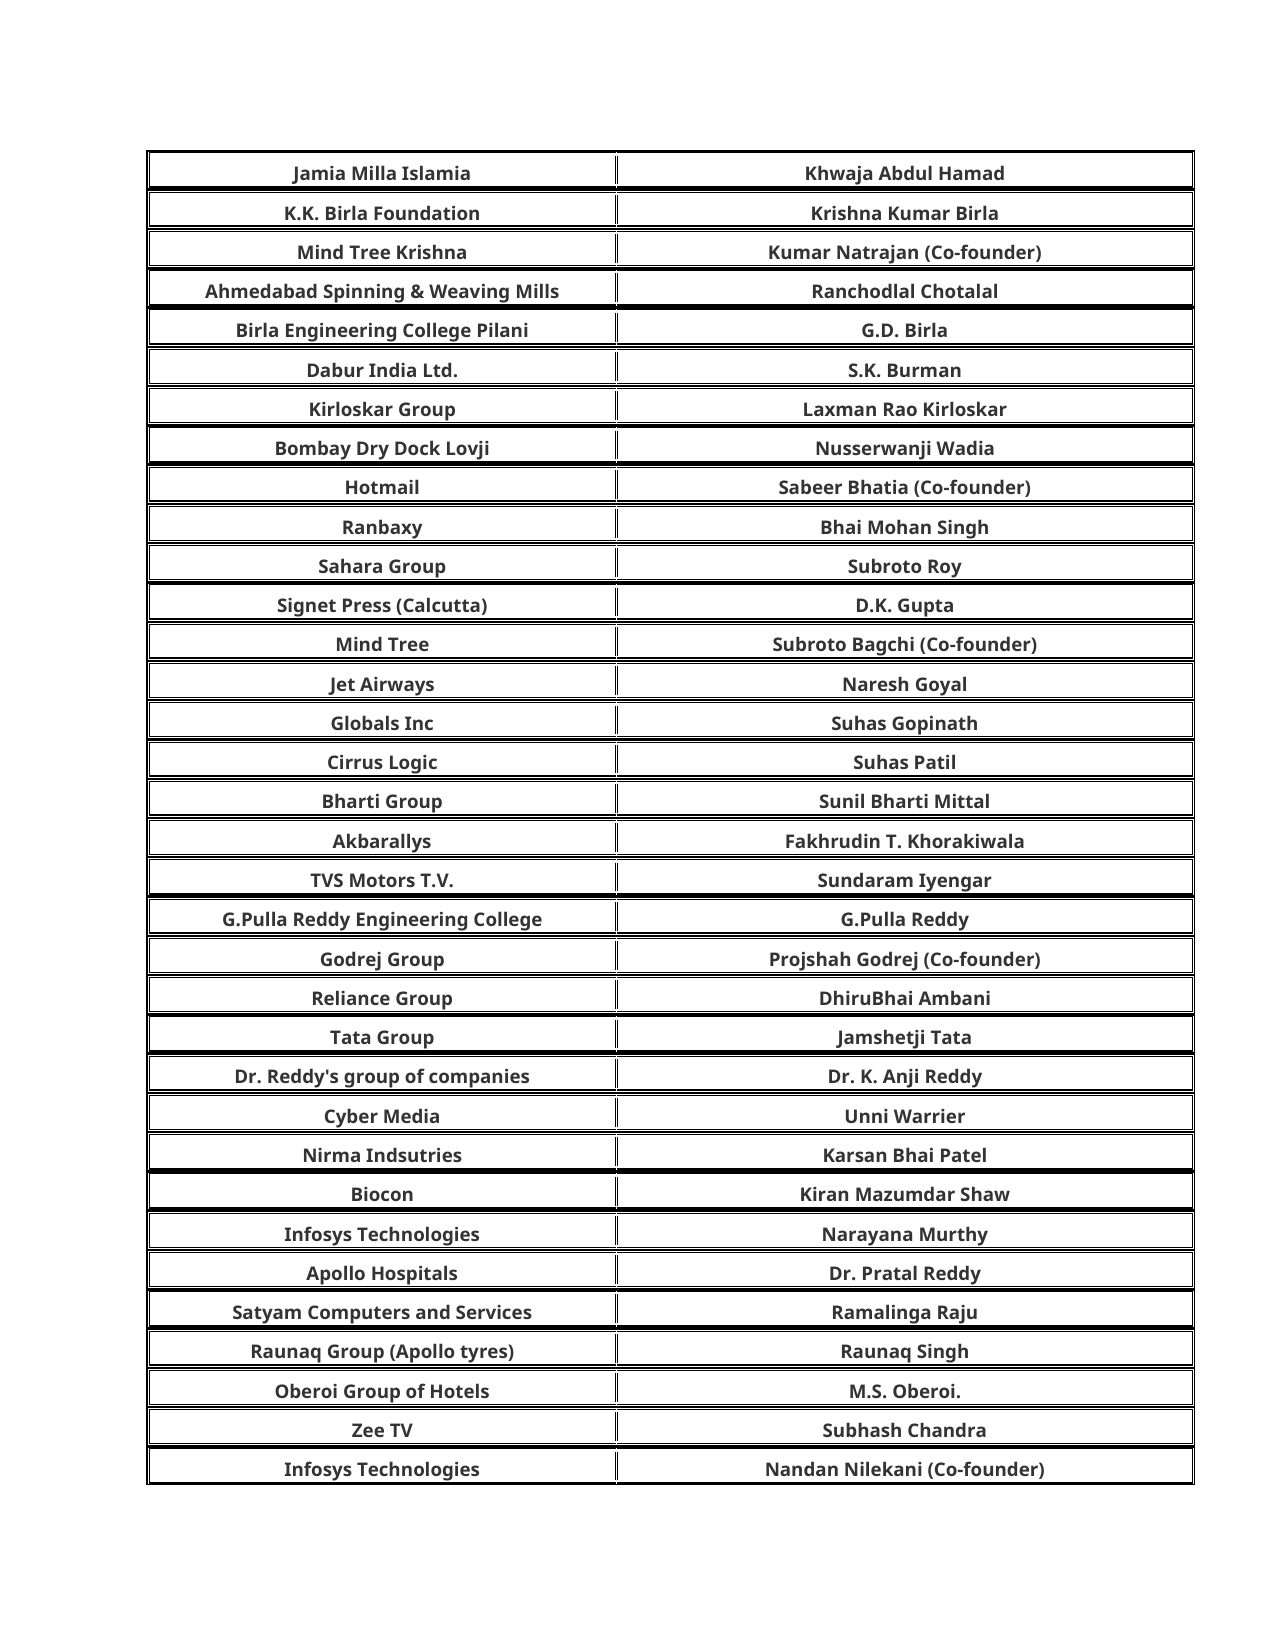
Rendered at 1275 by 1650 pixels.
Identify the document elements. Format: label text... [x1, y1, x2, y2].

table_header Naresh Goyal [616, 664, 1192, 697]
table_header Nusserwanji Wadia [616, 428, 1192, 461]
table_header Kumar Natrajan (Co-founder) [616, 232, 1192, 264]
table_header Dr. Pratal Reddy [616, 1253, 1192, 1286]
table_header Ramalinga Raju [616, 1292, 1192, 1325]
table_header Biocon [150, 1174, 616, 1207]
table_header Kirloskar Group [150, 389, 616, 422]
table_header Akbarallys [150, 821, 616, 854]
table_header Dr. Reddy's group of companies [150, 1057, 616, 1089]
table_header Sahara Group [150, 546, 616, 579]
table_header DhiruBhai Ambani [616, 978, 1192, 1011]
table_header G.Pulla Reddy [616, 900, 1192, 932]
table_header Khwaja Abdul Hamad [616, 153, 1192, 186]
table_header Birla Engineering College Pilani [150, 310, 616, 343]
table_header Sunil Bharti Mittal [616, 782, 1192, 814]
table_header Fakhrudin T. Khorakiwala [616, 821, 1192, 854]
table_header Mind Tree Krishna [150, 232, 616, 264]
table_header Infosys Technologies [150, 1449, 616, 1482]
table_header Suhas Patil [616, 743, 1192, 775]
table_header Dr. K. Anji Reddy [616, 1057, 1192, 1089]
table_header Bhai Mohan Singh [616, 507, 1192, 539]
table_header D.K. Gupta [616, 585, 1192, 618]
table_header G.D. Birla [616, 310, 1192, 343]
table_header Satyam Computers and Services [150, 1292, 616, 1325]
table_header Raunaq Singh [616, 1332, 1192, 1364]
table_header S.K. Burman [616, 350, 1192, 382]
table_header Karsan Bhai Patel [616, 1135, 1192, 1168]
table_header Tata Group [150, 1017, 616, 1050]
table_header G.Pulla Reddy Engineering College [150, 900, 616, 932]
table_header Laxman Rao Kirloskar [616, 389, 1192, 422]
table_header Subhash Chandra [616, 1410, 1192, 1443]
table_header Globals Inc [150, 703, 616, 736]
table_header Sabeer Bhatia (Co-founder) [616, 468, 1192, 500]
table_header Zee TV [150, 1410, 616, 1443]
table_header Signet Press (Calcutta) [150, 585, 616, 618]
table_header M.S. Oberoi. [616, 1371, 1192, 1403]
table_header Suhas Gopinath [616, 703, 1192, 736]
table_header Hotmail [150, 468, 616, 500]
table_header Nirma Indsutries [150, 1135, 616, 1168]
table_header Ranchodlal Chotalal [616, 271, 1192, 304]
table_header Subroto Bagchi (Co-founder) [616, 625, 1192, 657]
table_header TVS Motors T.V. [150, 860, 616, 893]
table_header Unni Warrier [616, 1096, 1192, 1128]
table_header K.K. Birla Foundation [150, 193, 616, 225]
table_header Jamia Milla Islamia [150, 153, 616, 186]
table_header Raunaq Group (Apollo tyres) [150, 1332, 616, 1364]
table_header Infosys Technologies [150, 1214, 616, 1246]
table_header Ranbaxy [150, 507, 616, 539]
table_header Godrej Group [150, 939, 616, 971]
table_header Jet Airways [150, 664, 616, 697]
table_header Jamshetji Tata [616, 1017, 1192, 1050]
table_header Oberoi Group of Hotels [150, 1371, 616, 1403]
table_header Subroto Roy [616, 546, 1192, 579]
table_header Bharti Group [150, 782, 616, 814]
table_header Apollo Hospitals [150, 1253, 616, 1286]
table_header Nandan Nilekani (Co-founder) [616, 1449, 1192, 1482]
table_header Kiran Mazumdar Shaw [616, 1174, 1192, 1207]
table_header Bombay Dry Dock Lovji [150, 428, 616, 461]
table_header Narayana Murthy [616, 1214, 1192, 1246]
table_header Projshah Godrej (Co-founder) [616, 939, 1192, 971]
table_header Dabur India Ltd. [150, 350, 616, 382]
table_header Cyber Media [150, 1096, 616, 1128]
table_header Krishna Kumar Birla [616, 193, 1192, 225]
table_header Cirrus Logic [150, 743, 616, 775]
table_header Mind Tree [150, 625, 616, 657]
table_header Sundaram Iyengar [616, 860, 1192, 893]
table_header Reliance Group [150, 978, 616, 1011]
table_header Ahmedabad Spinning & Weaving Mills [150, 271, 616, 304]
